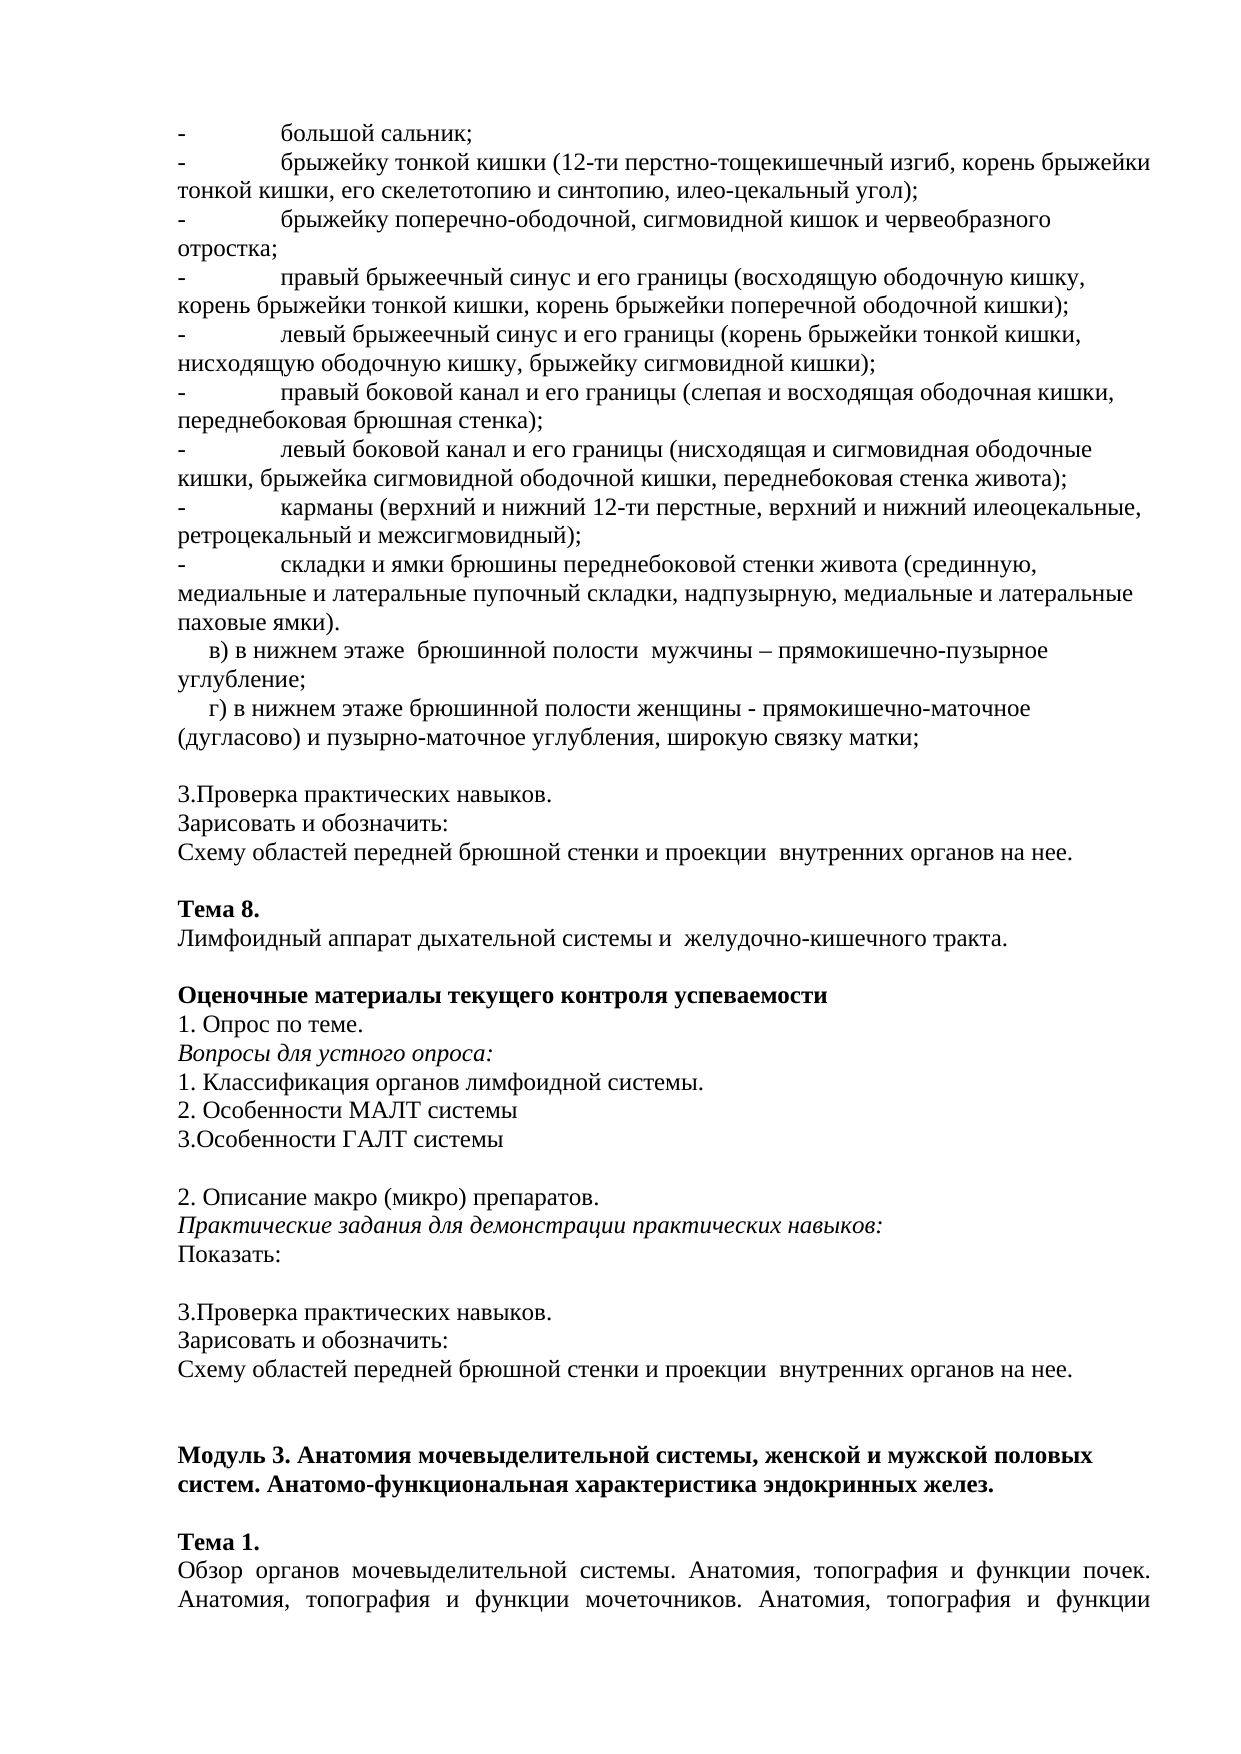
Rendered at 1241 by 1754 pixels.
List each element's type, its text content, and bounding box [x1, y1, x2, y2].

text Зарисовать и обозначить: [177, 1326, 1152, 1354]
text Вопросы для устного опроса: [177, 1038, 1152, 1067]
text Показать: [177, 1239, 1152, 1268]
list правый брыжеечный синус и его границы (восходящую ободочную кишку, корень брыжейки тонкой кишки, корень брыжейки поперечной ободочной кишки); [177, 262, 1152, 319]
text 2. Описание макро (микро) препаратов. [177, 1182, 1152, 1211]
list правый боковой канал и его границы (слепая и восходящая ободочная кишки, переднебоковая брюшная стенка); [177, 377, 1152, 434]
list брыжейку поперечно-ободочной, сигмовидной кишок и червеобразного отростка; [177, 204, 1152, 262]
list большой сальник; [177, 118, 1152, 147]
list 3.Особенности ГАЛТ системы [177, 1124, 1152, 1153]
list г) в нижнем этаже брюшинной полости женщины - прямокишечно-маточное (дугласово) и пузырно-маточное углубления, широкую связку матки; [177, 693, 1152, 751]
text Тема 1. [177, 1527, 1152, 1556]
list складки и ямки брюшины переднебоковой стенки живота (срединную, медиальные и латеральные пупочный складки, надпузырную, медиальные и латеральные паховые ямки). [177, 549, 1152, 636]
text Лимфоидный аппарат дыхательной системы и желудочно-кишечного тракта. [177, 923, 1152, 952]
text 3.Проверка практических навыков. [177, 779, 1152, 808]
list левый боковой канал и его границы (нисходящая и сигмовидная ободочные кишки, брыжейка сигмовидной ободочной кишки, переднебоковая стенка живота); [177, 434, 1152, 492]
list Схему областей передней брюшной стенки и проекции внутренних органов на нее. [177, 1354, 1152, 1383]
text Тема 8. [177, 894, 1152, 923]
text 1. Опрос по теме. [177, 1009, 1152, 1038]
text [177, 1556, 1152, 1613]
text Практические задания для демонстрации практических навыков: [177, 1211, 1152, 1239]
list Схему областей передней брюшной стенки и проекции внутренних органов на нее. [177, 837, 1152, 866]
text Зарисовать и обозначить: [177, 808, 1152, 837]
list карманы (верхний и нижний 12-ти перстные, верхний и нижний илеоцекальные, ретроцекальный и межсигмовидный); [177, 492, 1152, 549]
list левый брыжеечный синус и его границы (корень брыжейки тонкой кишки, нисходящую ободочную кишку, брыжейку сигмовидной кишки); [177, 319, 1152, 377]
text Оценочные материалы текущего контроля успеваемости [177, 981, 1152, 1009]
list брыжейку тонкой кишки (12-ти перстно-тощекишечный изгиб, корень брыжейки тонкой кишки, его скелетотопию и синтопию, илео-цекальный угол); [177, 147, 1152, 204]
text 3.Проверка практических навыков. [177, 1297, 1152, 1326]
list в) в нижнем этаже брюшинной полости мужчины – прямокишечно-пузырное углубление; [177, 636, 1152, 693]
list 2. Особенности МАЛТ системы [177, 1096, 1152, 1124]
text Модуль 3. Анатомия мочевыделительной системы, женской и мужской половых систем. Анатомо-функциональная характеристика эндокринных желез. [177, 1441, 1152, 1498]
list 1. Классификация органов лимфоидной системы. [177, 1067, 1152, 1096]
